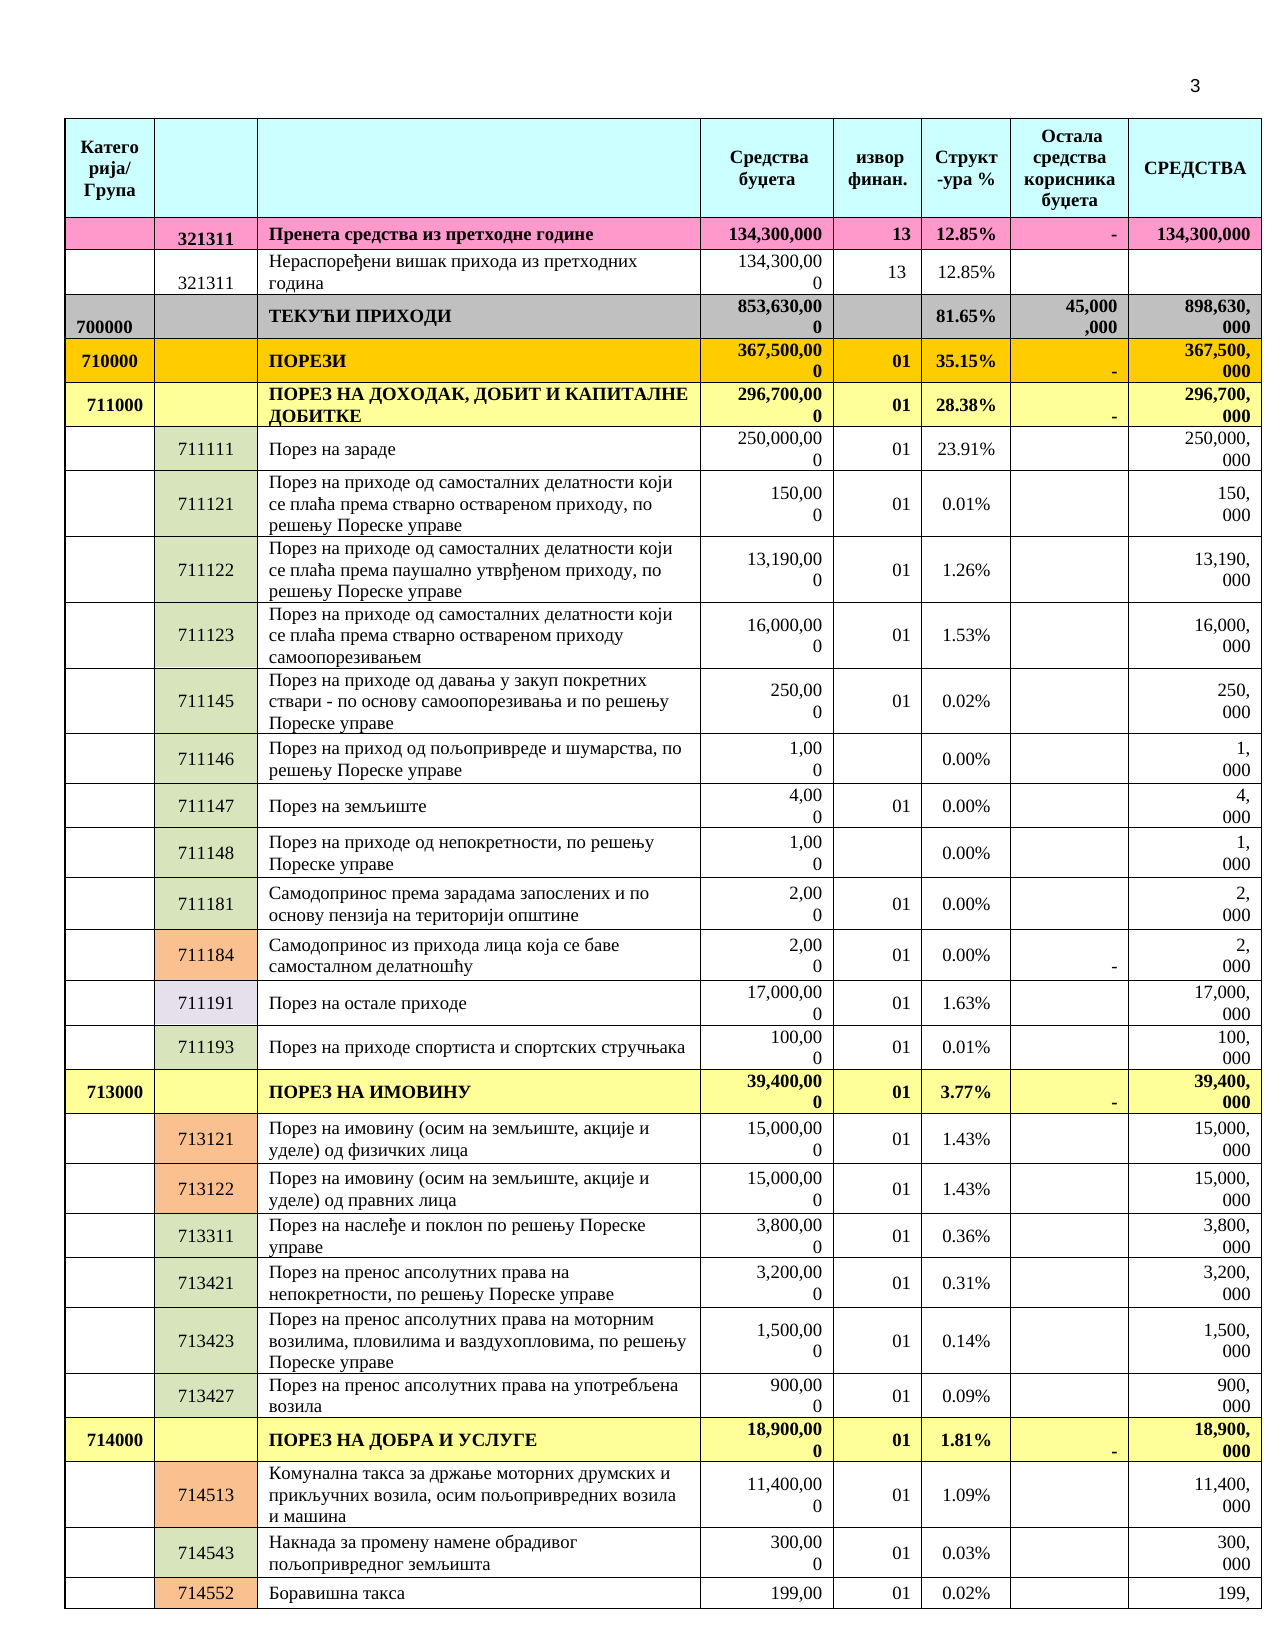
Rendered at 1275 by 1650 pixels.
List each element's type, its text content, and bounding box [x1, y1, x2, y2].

table_cell 0.36% [922, 1214, 1010, 1257]
table_cell 01 [834, 1418, 921, 1461]
table_cell 0.02% [922, 1578, 1010, 1608]
table_cell [1011, 1374, 1128, 1417]
table_cell 296,700,000 [701, 383, 833, 426]
table_cell [155, 295, 257, 338]
table_cell 713121 [155, 1114, 257, 1163]
table_cell 01 [834, 339, 921, 382]
table_cell [1011, 1528, 1128, 1577]
table_cell Порез на приходе спортиста и спортских стручњака [258, 1026, 700, 1069]
table_cell 01 [834, 784, 921, 827]
table_cell Порез на приходе од самосталних делатности који се плаћа према паушално утврђеном приходу, по решењу Пореске управе [258, 537, 700, 602]
table_cell 713427 [155, 1374, 257, 1417]
table_cell 711123 [155, 603, 257, 667]
table_cell 3,200,000 [701, 1258, 833, 1307]
table_cell 711193 [155, 1026, 257, 1069]
table_cell 0.00% [922, 828, 1010, 877]
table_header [258, 119, 700, 217]
table_cell [66, 1462, 154, 1527]
table_cell Комунална такса за држање моторних друмских и прикључних возила, осим пољопривредних возила и машина [258, 1462, 700, 1527]
table_cell [66, 981, 154, 1024]
table_cell 713122 [155, 1164, 257, 1213]
table_cell [66, 878, 154, 929]
table_cell 01 [834, 878, 921, 929]
table_cell Порез на земљиште [258, 784, 700, 827]
table_cell [1011, 734, 1128, 783]
table_cell 713421 [155, 1258, 257, 1307]
table_cell [66, 1528, 154, 1577]
table_cell [155, 383, 257, 426]
table_cell 11,400,000 [1129, 1462, 1261, 1527]
table_cell - [1011, 930, 1128, 980]
table_cell 853,630,000 [701, 295, 833, 338]
table_cell - [1011, 218, 1128, 249]
table_cell 35.15% [922, 339, 1010, 382]
table_cell 18,900,000 [1129, 1418, 1261, 1461]
table_cell 714552 [155, 1578, 257, 1608]
table_cell ТЕКУЋИ ПРИХОДИ [258, 295, 700, 338]
table_cell [1011, 1308, 1128, 1373]
table_cell 900,000 [701, 1374, 833, 1417]
table_cell 150,000 [701, 471, 833, 536]
table_cell 1.26% [922, 537, 1010, 602]
table_cell 15,000,000 [701, 1114, 833, 1163]
table_cell Порез на имовину (осим на земљиште, акције и уделе) од физичких лица [258, 1114, 700, 1163]
table_cell 714543 [155, 1528, 257, 1577]
table_cell 01 [834, 1528, 921, 1577]
table_cell 134,300,000 [701, 218, 833, 249]
table_cell [1011, 471, 1128, 536]
table_cell 13 [834, 250, 921, 293]
table_cell 1,000 [1129, 828, 1261, 877]
table_cell 711184 [155, 930, 257, 980]
table_cell 711145 [155, 669, 257, 733]
table_cell [155, 1070, 257, 1113]
table_cell 713000 [66, 1070, 154, 1113]
table_cell 711148 [155, 828, 257, 877]
table_cell 1.81% [922, 1418, 1010, 1461]
table_cell 1.43% [922, 1114, 1010, 1163]
table_cell [1011, 427, 1128, 470]
table_cell Самодопринос према зарадама запослених и по основу пензија на територији општине [258, 878, 700, 929]
table_cell 134,300,000 [701, 250, 833, 293]
table_cell 01 [834, 1374, 921, 1417]
table_cell [66, 427, 154, 470]
table_cell 01 [834, 471, 921, 536]
table_cell 1.43% [922, 1164, 1010, 1213]
table_cell [66, 1164, 154, 1213]
table_cell 199,000 [1129, 1578, 1261, 1608]
table_cell 45,000,000 [1011, 295, 1128, 338]
table_cell [834, 734, 921, 783]
table_cell ПОРЕЗ НА ДОБРА И УСЛУГЕ [258, 1418, 700, 1461]
table_cell [1011, 1462, 1128, 1527]
table_cell 1.09% [922, 1462, 1010, 1527]
table_cell 17,000,000 [1129, 981, 1261, 1024]
table_cell 300,000 [701, 1528, 833, 1577]
table_cell 711191 [155, 981, 257, 1024]
table_cell 01 [834, 930, 921, 980]
table_cell [66, 828, 154, 877]
table_cell 01 [834, 1114, 921, 1163]
table_cell извор финан. [834, 119, 921, 217]
table_cell 01 [834, 981, 921, 1024]
table_cell 01 [834, 537, 921, 602]
table_cell 700000 [66, 295, 154, 338]
table_cell 3,200,000 [1129, 1258, 1261, 1307]
table_cell 150,000 [1129, 471, 1261, 536]
table_cell ПОРЕЗИ [258, 339, 700, 382]
table_cell 28.38% [922, 383, 1010, 426]
table_cell 01 [834, 383, 921, 426]
table_cell 711146 [155, 734, 257, 783]
table_cell [66, 669, 154, 733]
table_cell 01 [834, 1462, 921, 1527]
table_cell 2,000 [1129, 878, 1261, 929]
table_cell 898,630,000 [1129, 295, 1261, 338]
table_cell 01 [834, 1026, 921, 1069]
table_cell 100,000 [701, 1026, 833, 1069]
table_cell 15,000,000 [1129, 1164, 1261, 1213]
table_cell [66, 1578, 154, 1608]
table_cell [66, 471, 154, 536]
table_cell [1011, 1114, 1128, 1163]
table_cell Нераспоређени вишак прихода из претходних година [258, 250, 700, 293]
table_cell Боравишна такса [258, 1578, 700, 1608]
table_cell 12.85% [922, 250, 1010, 293]
table_cell Средства буџета [701, 119, 833, 217]
table_cell 3,800,000 [701, 1214, 833, 1257]
table_cell [66, 603, 154, 667]
table_cell Порез на зараде [258, 427, 700, 470]
table_cell Порез на пренос апсолутних права на непокретности, по решењу Пореске управе [258, 1258, 700, 1307]
table_cell 39,400,000 [701, 1070, 833, 1113]
table_cell Самодопринос из прихода лица која се баве самосталном делатношћу [258, 930, 700, 980]
table_cell Порез на приходе од давања у закуп покретних ствари - по основу самоопорезивања и по решењу Пореске управе [258, 669, 700, 733]
table_cell [1011, 603, 1128, 667]
table_cell Порез на остале приходе [258, 981, 700, 1024]
table_cell 0.01% [922, 471, 1010, 536]
table_cell 0.31% [922, 1258, 1010, 1307]
table_cell 1,000 [1129, 734, 1261, 783]
table_cell 23.91% [922, 427, 1010, 470]
table_cell 13,190,000 [1129, 537, 1261, 602]
table_cell 321311 [155, 218, 257, 249]
table_cell - [1011, 1418, 1128, 1461]
table_cell [155, 339, 257, 382]
table_cell [66, 1026, 154, 1069]
table_cell 250,000 [1129, 669, 1261, 733]
table_cell 1.63% [922, 981, 1010, 1024]
table_cell ПОРЕЗ НА ИМОВИНУ [258, 1070, 700, 1113]
table_cell Структ-ура % [922, 119, 1010, 217]
table_cell 711000 [66, 383, 154, 426]
table_cell [66, 1374, 154, 1417]
table_cell 0.00% [922, 878, 1010, 929]
table_cell 0.02% [922, 669, 1010, 733]
table_cell 0.03% [922, 1528, 1010, 1577]
table_cell 3.77% [922, 1070, 1010, 1113]
table_cell 711111 [155, 427, 257, 470]
table_cell [1011, 878, 1128, 929]
table_cell [1011, 250, 1128, 293]
table_cell 01 [834, 1214, 921, 1257]
table_cell 01 [834, 1578, 921, 1608]
table_cell [1011, 1214, 1128, 1257]
table_cell 2,000 [1129, 930, 1261, 980]
table_cell 713423 [155, 1308, 257, 1373]
table_cell 3,800,000 [1129, 1214, 1261, 1257]
table_cell [66, 218, 154, 249]
table_cell Порез на пренос апсолутних права на употребљена возила [258, 1374, 700, 1417]
table_cell 710000 [66, 339, 154, 382]
table_cell [66, 537, 154, 602]
table_cell 1,000 [701, 734, 833, 783]
table_cell 18,900,000 [701, 1418, 833, 1461]
table_cell 713311 [155, 1214, 257, 1257]
table_cell 01 [834, 1164, 921, 1213]
table_cell 367,500,000 [701, 339, 833, 382]
table_cell [1011, 784, 1128, 827]
table_cell 711181 [155, 878, 257, 929]
table_cell 4,000 [1129, 784, 1261, 827]
table_cell 15,000,000 [701, 1164, 833, 1213]
table_cell 16,000,000 [701, 603, 833, 667]
table_cell 13 [834, 218, 921, 249]
table_cell Порез на приходе од самосталних делатности који се плаћа према стварно оствареном приходу самоопорезивањем [258, 603, 700, 667]
table_cell [1011, 981, 1128, 1024]
table_cell - [1011, 1070, 1128, 1113]
table_cell 4,000 [701, 784, 833, 827]
table_cell 0.00% [922, 784, 1010, 827]
table_cell 12.85% [922, 218, 1010, 249]
table_cell 0.00% [922, 930, 1010, 980]
table_cell 11,400,000 [701, 1462, 833, 1527]
table_cell 2,000 [701, 878, 833, 929]
table_cell 16,000,000 [1129, 603, 1261, 667]
table_cell [66, 784, 154, 827]
table_cell 321311 [155, 250, 257, 293]
table_cell Порез на наслеђе и поклон по решењу Пореске управе [258, 1214, 700, 1257]
table_cell 250,000,000 [1129, 427, 1261, 470]
table_cell 900,000 [1129, 1374, 1261, 1417]
table_cell 01 [834, 427, 921, 470]
table_cell 1,500,000 [701, 1308, 833, 1373]
table_cell 01 [834, 1258, 921, 1307]
table_cell [1129, 250, 1261, 293]
table_cell [66, 1308, 154, 1373]
table_cell 367,500,000 [1129, 339, 1261, 382]
table_cell ПОРЕЗ НА ДОХОДАК, ДОБИТ И КАПИТАЛНЕ ДОБИТКЕ [258, 383, 700, 426]
table_cell 81.65% [922, 295, 1010, 338]
table_cell Пренета средства из претходне године [258, 218, 700, 249]
table_cell [1011, 1164, 1128, 1213]
table_cell Остала средства корисника буџета [1011, 119, 1128, 217]
table_header Конто [155, 119, 257, 217]
table_cell 13,190,000 [701, 537, 833, 602]
table_cell 1,500,000 [1129, 1308, 1261, 1373]
table_cell 0.09% [922, 1374, 1010, 1417]
table_cell 17,000,000 [701, 981, 833, 1024]
table_cell [1011, 1258, 1128, 1307]
table_cell 1.53% [922, 603, 1010, 667]
table_cell [834, 828, 921, 877]
table_cell 1,000 [701, 828, 833, 877]
table_cell 300,000 [1129, 1528, 1261, 1577]
table_cell 0.00% [922, 734, 1010, 783]
table_cell 0.14% [922, 1308, 1010, 1373]
table_cell 15,000,000 [1129, 1114, 1261, 1163]
table_cell [66, 1214, 154, 1257]
table_cell [66, 1114, 154, 1163]
table_cell 01 [834, 669, 921, 733]
table_cell 01 [834, 603, 921, 667]
table_cell 296,700,000 [1129, 383, 1261, 426]
table_cell Порез на приходе од непокретности, по решењу Пореске управе [258, 828, 700, 877]
table_cell 250,000 [701, 669, 833, 733]
table_cell [1011, 828, 1128, 877]
table_cell 39,400,000 [1129, 1070, 1261, 1113]
table_cell [66, 734, 154, 783]
table_cell [155, 1418, 257, 1461]
table_cell 714000 [66, 1418, 154, 1461]
table_cell [66, 930, 154, 980]
table_cell 134,300,000 [1129, 218, 1261, 249]
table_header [66, 119, 154, 217]
table_cell [1011, 537, 1128, 602]
table_cell 0.01% [922, 1026, 1010, 1069]
table_cell [66, 1258, 154, 1307]
table_cell 711122 [155, 537, 257, 602]
table_cell Порез на приход од пољопривреде и шумарства, по решењу Пореске управе [258, 734, 700, 783]
table_cell Порез на имовину (осим на земљиште, акције и уделе) од правних лица [258, 1164, 700, 1213]
table_cell [1011, 1026, 1128, 1069]
table_cell [1011, 1578, 1128, 1608]
table_cell Порез на пренос апсолутних права на моторним возилима, пловилима и ваздухопловима, по решењу Пореске управе [258, 1308, 700, 1373]
table_cell Накнада за промену намене обрадивог пољопривредног земљишта [258, 1528, 700, 1577]
table_cell - [1011, 383, 1128, 426]
table_cell 01 [834, 1308, 921, 1373]
table_cell [1011, 669, 1128, 733]
table_cell 711121 [155, 471, 257, 536]
table_cell [66, 250, 154, 293]
table_cell 711147 [155, 784, 257, 827]
table_cell 250,000,000 [701, 427, 833, 470]
table_cell Порез на приходе од самосталних делатности који се плаћа према стварно оствареном приходу, по решењу Пореске управе [258, 471, 700, 536]
table_cell - [1011, 339, 1128, 382]
table_header УКУПНА СРЕДСТВА [1129, 119, 1261, 217]
table_cell 199,000 [701, 1578, 833, 1608]
table_cell 714513 [155, 1462, 257, 1527]
table_cell 2,000 [701, 930, 833, 980]
table_cell [834, 295, 921, 338]
table_cell 01 [834, 1070, 921, 1113]
table_cell 100,000 [1129, 1026, 1261, 1069]
